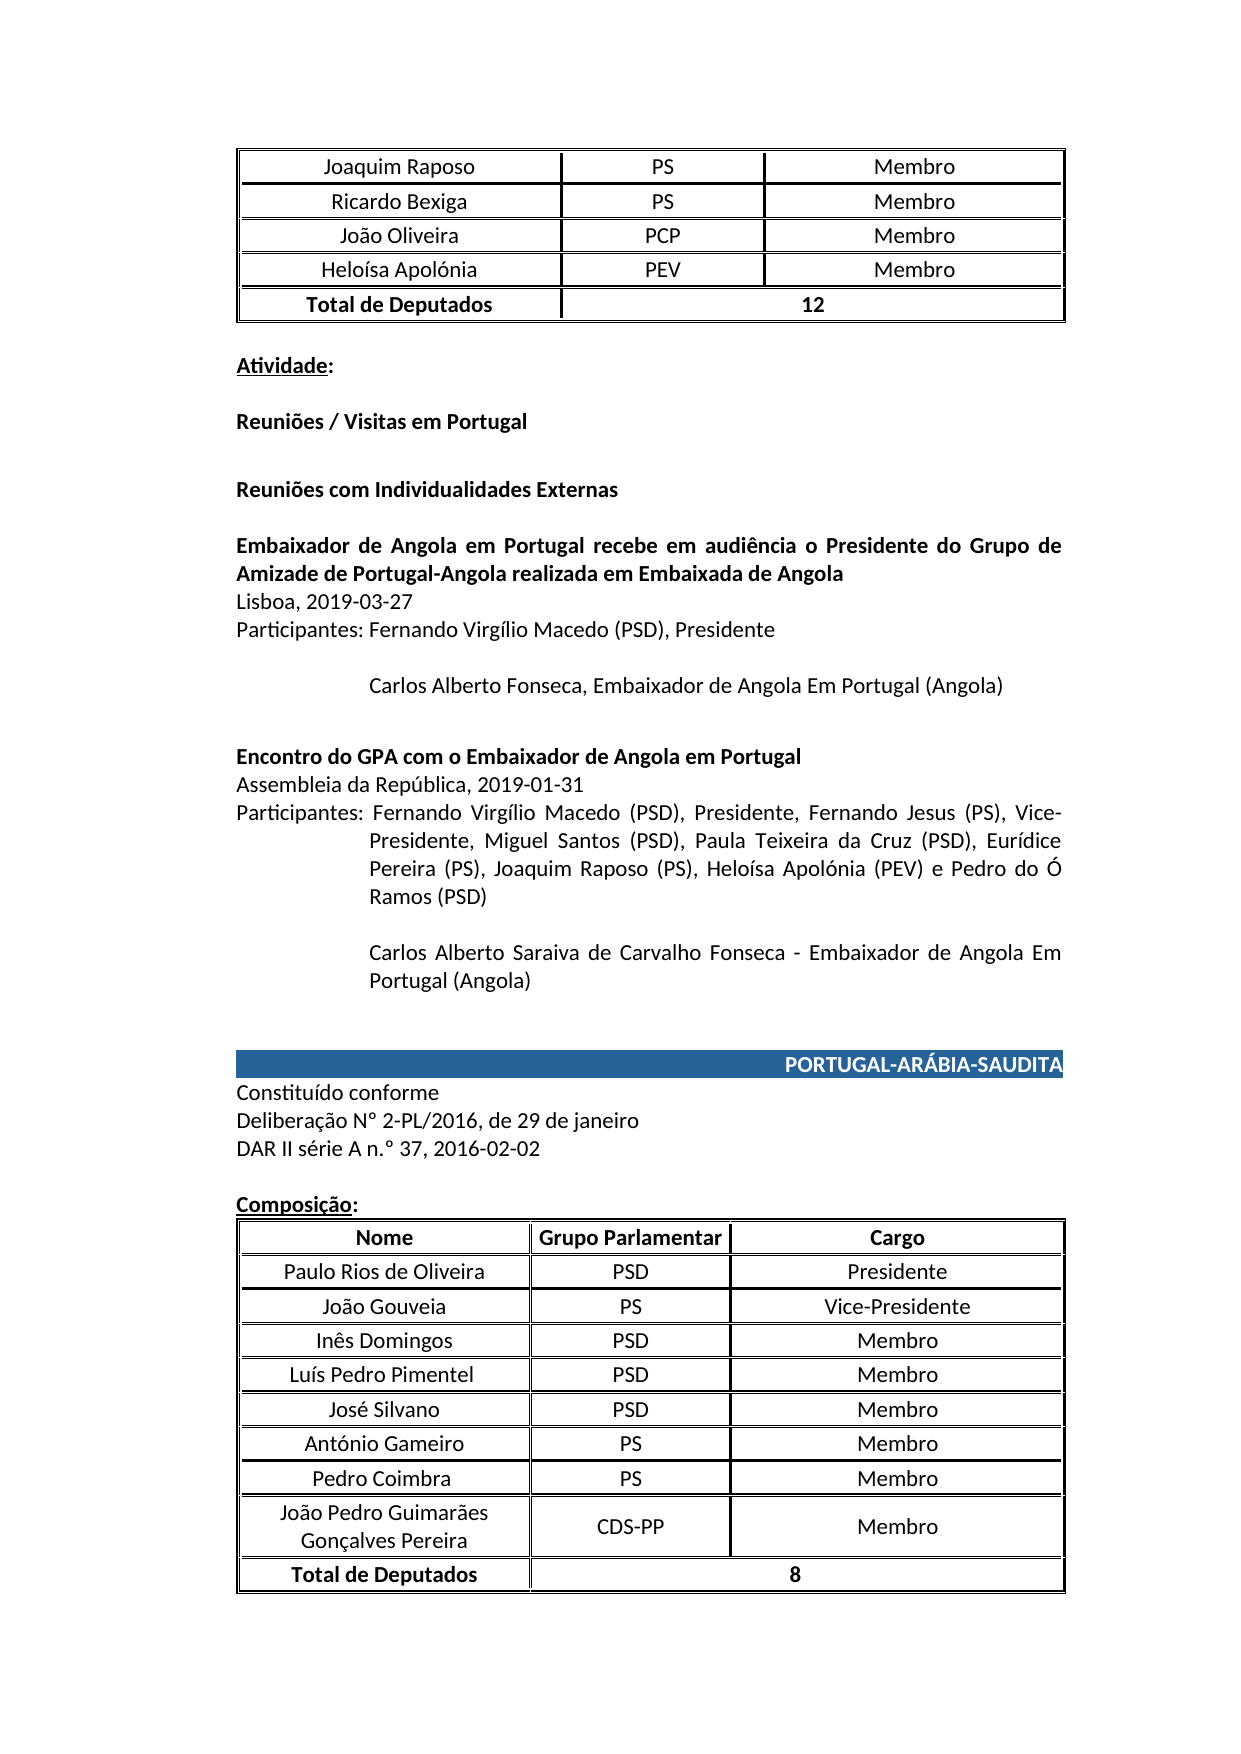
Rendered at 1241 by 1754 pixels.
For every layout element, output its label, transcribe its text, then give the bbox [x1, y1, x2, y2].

table_cell Membro [732, 1321, 1064, 1356]
table_cell Total de Deputados [240, 285, 561, 319]
table_cell Membro [732, 1390, 1064, 1424]
table_cell Membro [766, 216, 1064, 251]
table_cell João Gouveia [240, 1287, 529, 1321]
table_cell CDS-PP [532, 1497, 729, 1556]
table_cell PSD [532, 1325, 729, 1356]
text Carlos Alberto Fonseca, Embaixador de Angola Em Portugal (Angola) [369, 671, 1063, 699]
table_header Grupo Parlamentar [531, 1222, 730, 1253]
table_cell José Silvano [240, 1390, 529, 1424]
table_cell PEV [563, 254, 763, 285]
table_cell Membro [764, 251, 1064, 285]
table_cell Membro [732, 1459, 1063, 1493]
text Participantes: Fernando Virgílio Macedo (PSD), Presidente [236, 615, 1063, 643]
text Deliberação Nº 2-PL/2016, de 29 de janeiro [236, 1106, 1063, 1134]
text DAR II série A n.º 37, 2016-02-02 [236, 1134, 1063, 1162]
table_cell Membro [730, 1356, 1064, 1390]
text Assembleia da República, 2019-01-31 [236, 770, 1063, 798]
table_cell Membro [732, 1425, 1064, 1459]
table_cell Membro [764, 151, 1063, 182]
text Encontro do GPA com o Embaixador de Angola em Portugal [236, 742, 1063, 770]
table_cell Ricardo Bexiga [240, 182, 560, 216]
table_cell Joaquim Raposo [240, 151, 561, 182]
text Reuniões / Visitas em Portugal [236, 407, 1063, 435]
table_cell 12 [561, 285, 1064, 319]
table_header Cargo [730, 1222, 1063, 1253]
table_cell João Oliveira [240, 216, 560, 251]
table_cell Paulo Rios de Oliveira [238, 1253, 531, 1287]
text Participantes: Fernando Virgílio Macedo (PSD), Presidente, Fernando Jesus (PS), Vice-Presidente, Miguel Santos (PSD), Paula Teixeira da Cruz (PSD), Eurídice Pereira (PS), Joaquim Raposo (PS), Heloísa Apolónia (PEV) e Pedro do Ó Ramos (PSD) [236, 798, 1063, 910]
table_cell Inês Domingos [240, 1321, 529, 1356]
table_cell António Gameiro [240, 1425, 529, 1459]
text Embaixador de Angola em Portugal recebe em audiência o Presidente do Grupo de Amizade de Portugal-Angola realizada em Embaixada de Angola [236, 531, 1063, 587]
table_cell PCP [563, 220, 763, 251]
table_header Nome [240, 1222, 531, 1253]
table_cell PS [532, 1428, 729, 1459]
table_cell Luís Pedro Pimentel [238, 1356, 531, 1390]
table_cell PS [532, 1290, 729, 1321]
table_cell João Pedro Guimarães Gonçalves Pereira [240, 1493, 529, 1556]
text Composição: [236, 1190, 1063, 1218]
text PORTUGAL-ARÁBIA-SAUDITA [236, 1050, 1063, 1078]
table_cell Vice-Presidente [732, 1287, 1063, 1321]
table_cell Pedro Coimbra [240, 1459, 529, 1493]
table_cell PSD [532, 1359, 729, 1390]
table_cell PS [561, 151, 764, 182]
table_cell Membro [732, 1493, 1064, 1556]
text Lisboa, 2019-03-27 [236, 587, 1063, 615]
table_cell Heloísa Apolónia [238, 251, 561, 285]
table_cell PS [532, 1462, 729, 1493]
table_cell Total de Deputados [238, 1556, 531, 1590]
text Reuniões com Individualidades Externas [236, 475, 1063, 503]
text Constituído conforme [236, 1078, 1063, 1106]
table_cell Membro [766, 182, 1063, 216]
table_cell 8 [531, 1556, 1064, 1590]
table_cell PS [563, 185, 763, 216]
table_cell PSD [532, 1256, 729, 1287]
text Atividade: [236, 351, 1063, 379]
text Carlos Alberto Saraiva de Carvalho Fonseca - Embaixador de Angola Em Portugal (Angola) [369, 938, 1063, 994]
table_cell PSD [532, 1394, 729, 1424]
table_cell Presidente [730, 1253, 1064, 1287]
